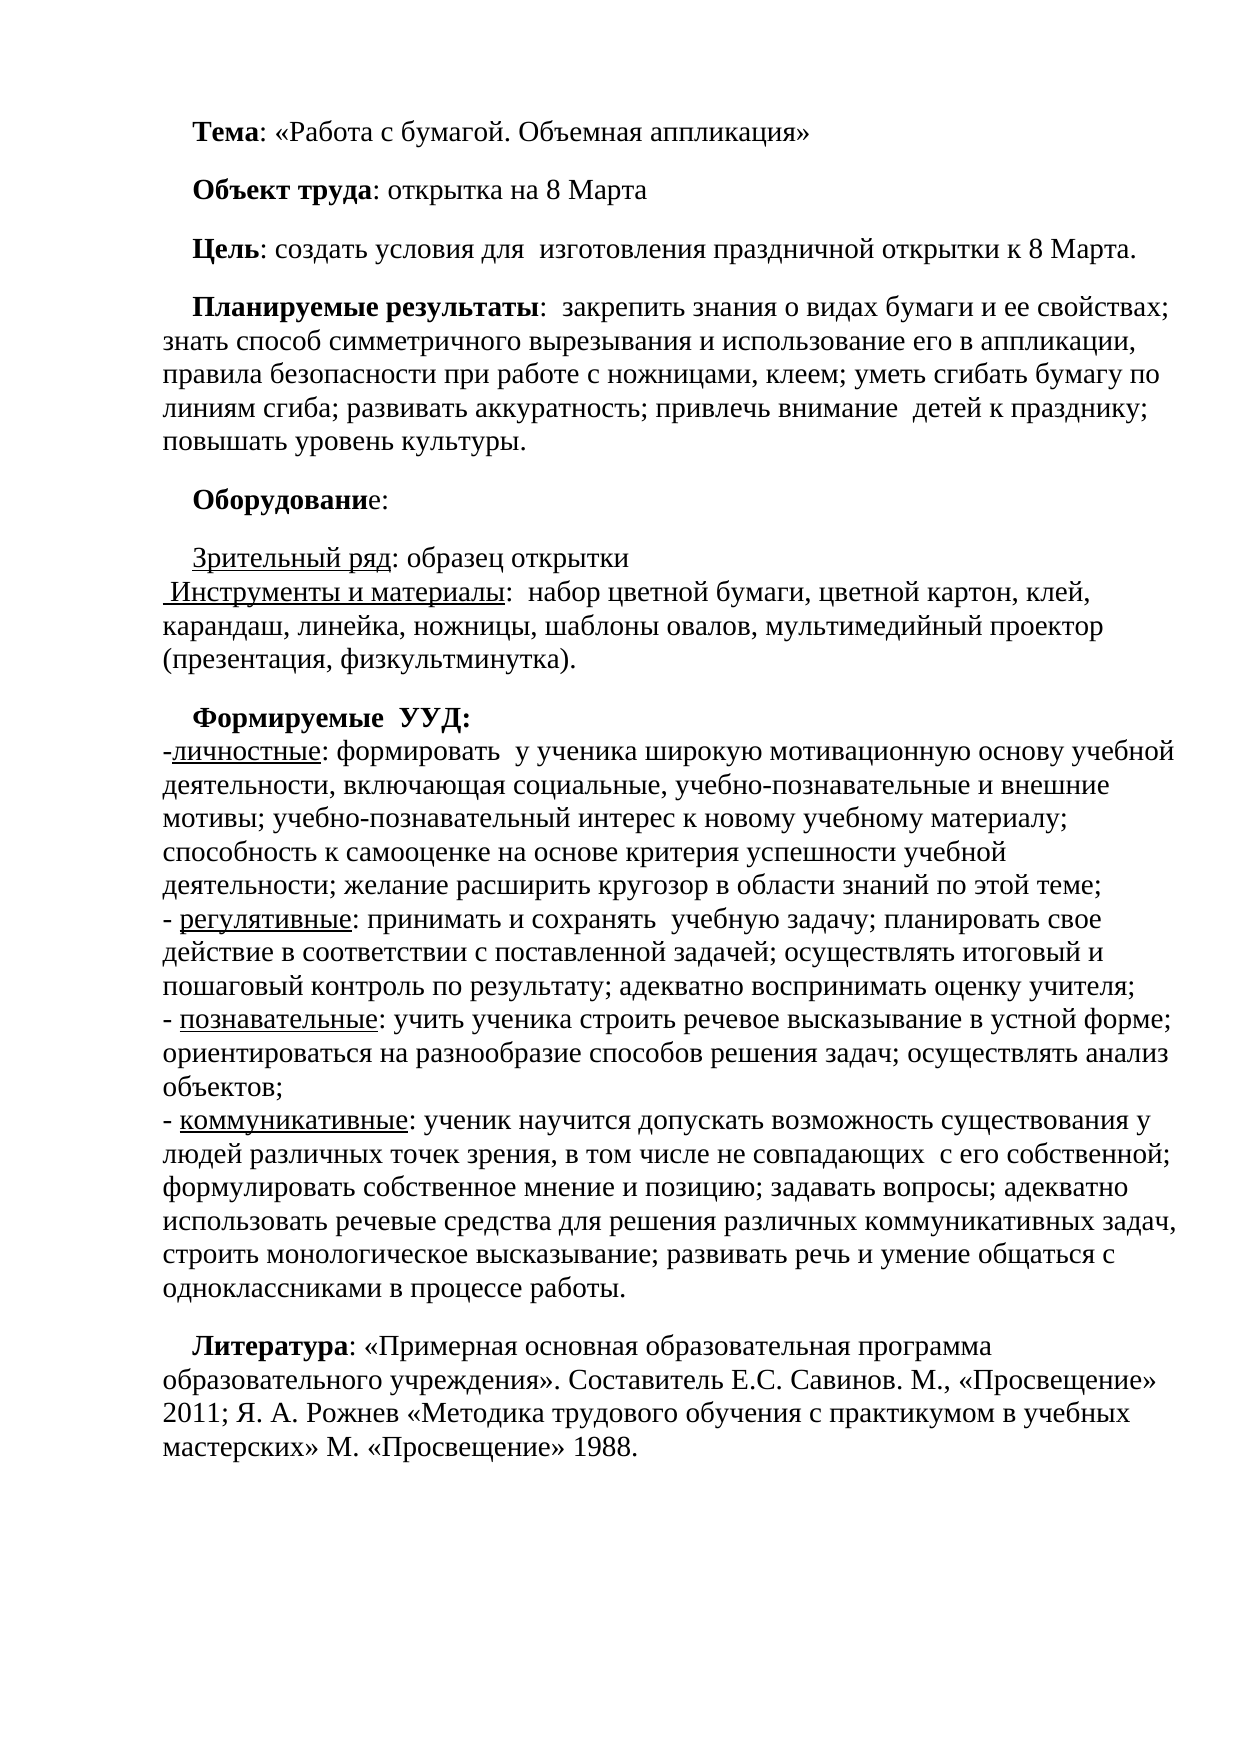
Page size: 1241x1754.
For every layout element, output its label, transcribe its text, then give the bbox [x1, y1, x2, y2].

text Тема: «Работа с бумагой. Объемная аппликация» [162, 114, 1181, 147]
text Литература: «Примерная основная образовательная программа образовательного учреждения». Составитель Е.С. Савинов. М., «Просвещение» 2011; Я. А. Рожнев «Методика трудового обучения с практикумом в учебных мастерских» М. «Просвещение» 1988. [162, 1328, 1181, 1463]
text Цель: создать условия для изготовления праздничной открытки к 8 Марта. [162, 231, 1181, 264]
text Формируемые УУД: -личностные: формировать у ученика широкую мотивационную основу учебной деятельности, включающая социальные, учебно-познавательные и внешние мотивы; учебно-познавательный интерес к новому учебному материалу; способность к самооценке на основе критерия успешности учебной деятельности; желание расширить кругозор в области знаний по этой теме; - регулятивные: принимать и сохранять учебную задачу; планировать свое действие в соответствии с поставленной задачей; осуществлять итоговый и пошаговый контроль по результату; адекватно воспринимать оценку учителя; - познавательные: учить ученика строить речевое высказывание в устной форме; ориентироваться на разнообразие способов решения задач; осуществлять анализ объектов; - коммуникативные: ученик научится допускать возможность существования у людей различных точек зрения, в том числе не совпадающих с его собственной; формулировать собственное мнение и позицию; задавать вопросы; адекватно использовать речевые средства для решения различных коммуникативных задач, строить монологическое высказывание; развивать речь и умение общаться с одноклассниками в процессе работы. [162, 700, 1181, 1303]
text Объект труда: открытка на 8 Марта [162, 172, 1181, 206]
text Планируемые результаты: закрепить знания о видах бумаги и ее свойствах; знать способ симметричного вырезывания и использование его в аппликации, правила безопасности при работе с ножницами, клеем; уметь сгибать бумагу по линиям сгиба; развивать аккуратность; привлечь внимание детей к празднику; повышать уровень культуры. [162, 289, 1181, 457]
text Зрительный ряд: образец открытки Инструменты и материалы: набор цветной бумаги, цветной картон, клей, карандаш, линейка, ножницы, шаблоны овалов, мультимедийный проектор (презентация, физкультминутка). [162, 541, 1181, 675]
text Оборудование: [162, 482, 1181, 516]
